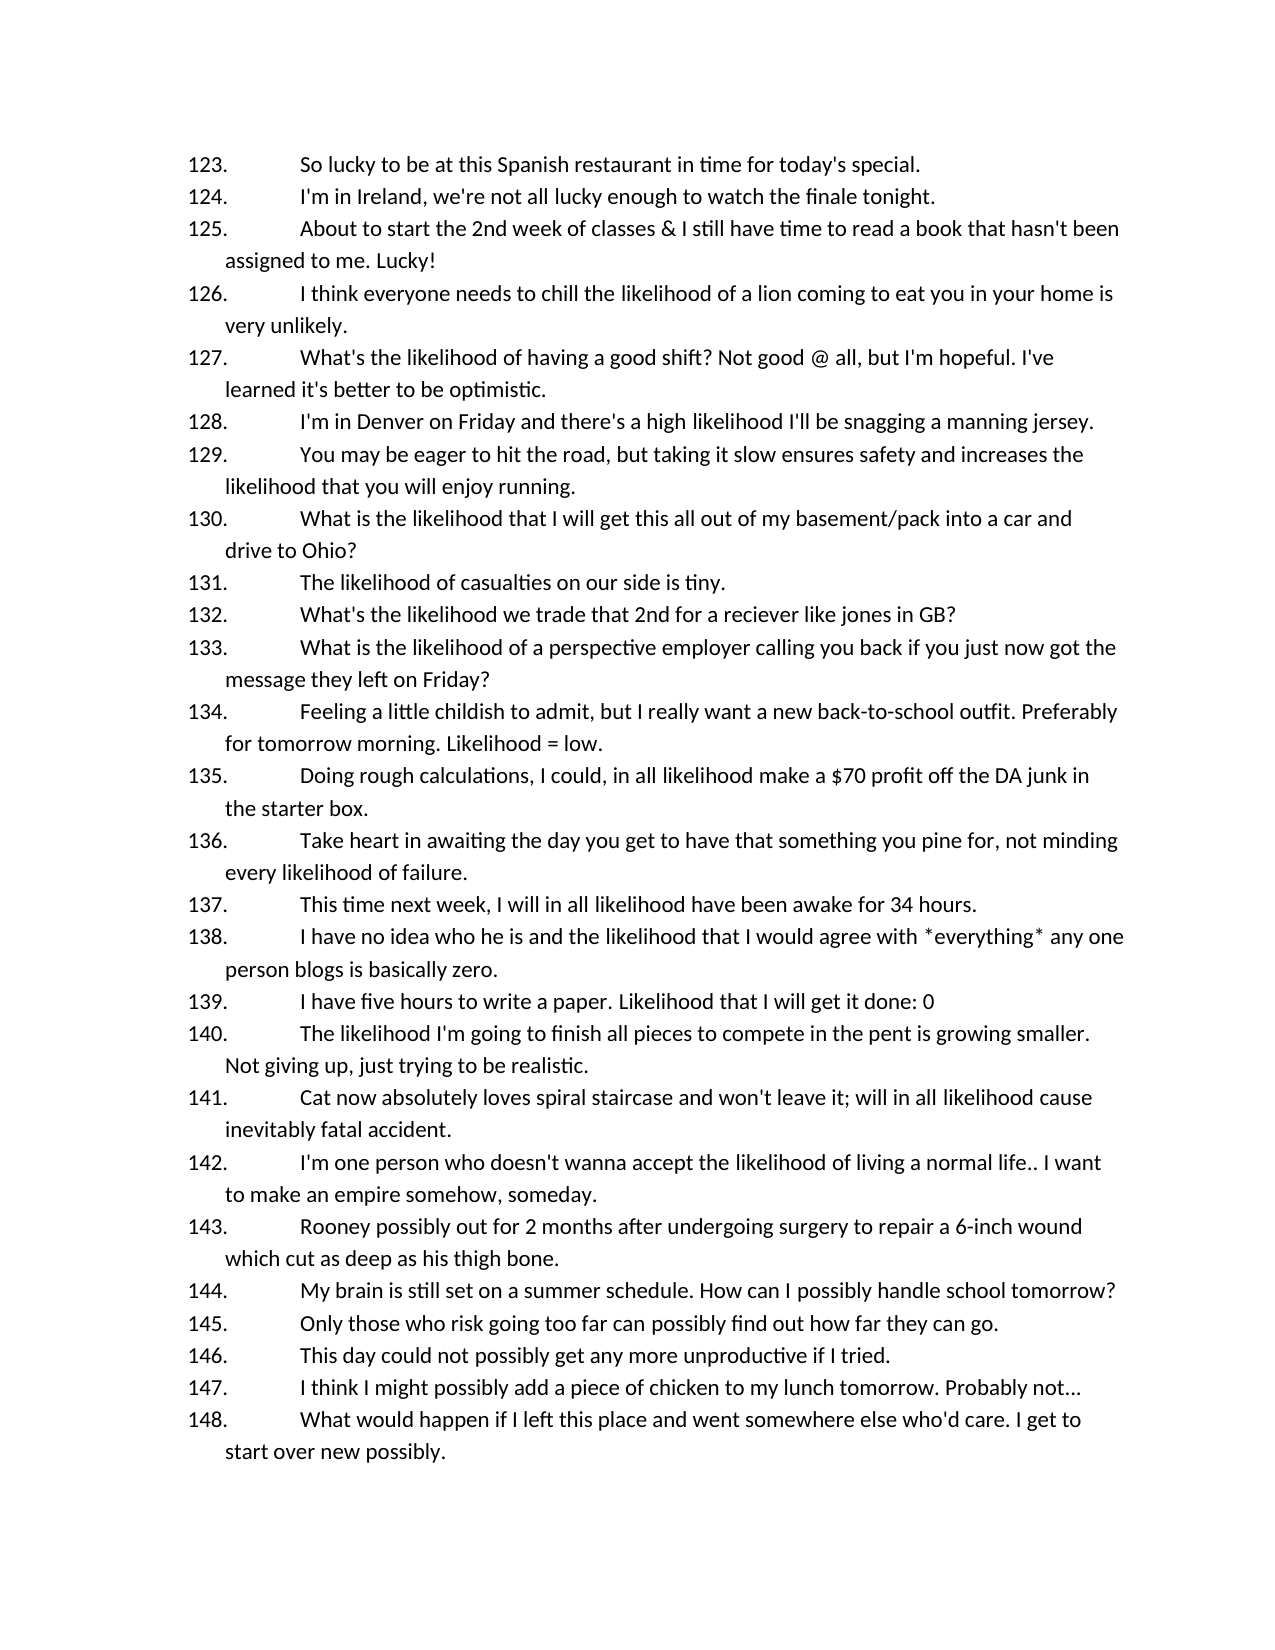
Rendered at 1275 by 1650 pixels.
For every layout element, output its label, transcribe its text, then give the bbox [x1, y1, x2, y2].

list I'm in Denver on Friday and there's a high likelihood I'll be snagging a manning jersey. [187, 407, 1125, 436]
list About to start the 2nd week of classes & I still have time to read a book that hasn't been assigned to me. Lucky! [187, 214, 1125, 274]
list I have five hours to write a paper. Likelihood that I will get it done: 0 [187, 987, 1125, 1015]
list I'm one person who doesn't wanna accept the likelihood of living a normal life.. I want to make an empire somehow, someday. [187, 1148, 1125, 1208]
list So lucky to be at this Spanish restaurant in time for today's special. [187, 150, 1125, 178]
list I think everyone needs to chill the likelihood of a lion coming to eat you in your home is very unlikely. [187, 279, 1125, 339]
list I think I might possibly add a piece of chicken to my lunch tomorrow. Probably not... [187, 1373, 1125, 1401]
list Doing rough calculations, I could, in all likelihood make a $70 profit off the DA junk in the starter box. [187, 762, 1125, 822]
list Feeling a little childish to admit, but I really want a new back-to-school outfit. Preferably for tomorrow morning. Likelihood = low. [187, 697, 1125, 757]
list What's the likelihood of having a good shift? Not good @ all, but I'm hopeful. I've learned it's better to be optimistic. [187, 343, 1125, 403]
list Rooney possibly out for 2 months after undergoing surgery to repair a 6-inch wound which cut as deep as his thigh bone. [187, 1212, 1125, 1272]
list You may be eager to hit the road, but taking it slow ensures safety and increases the likelihood that you will enjoy running. [187, 440, 1125, 500]
list The likelihood I'm going to finish all pieces to compete in the pent is growing smaller. Not giving up, just trying to be realistic. [187, 1019, 1125, 1079]
list What would happen if I left this place and went somewhere else who'd care. I get to start over new possibly. [187, 1405, 1125, 1466]
list What is the likelihood of a perspective employer calling you back if you just now got the message they left on Friday? [187, 633, 1125, 693]
list My brain is still set on a summer schedule. How can I possibly handle school tomorrow? [187, 1277, 1125, 1304]
list This day could not possibly get any more unproductive if I tried. [187, 1341, 1125, 1369]
list Cat now absolutely loves spiral staircase and won't leave it; will in all likelihood cause inevitably fatal accident. [187, 1083, 1125, 1144]
list This time next week, I will in all likelihood have been awake for 34 hours. [187, 890, 1125, 918]
list I have no idea who he is and the likelihood that I would agree with *everything* any one person blogs is basically zero. [187, 922, 1125, 983]
list What is the likelihood that I will get this all out of my basement/pack into a car and drive to Ohio? [187, 504, 1125, 564]
list What's the likelihood we trade that 2nd for a reciever like jones in GB? [187, 601, 1125, 629]
list Take heart in awaiting the day you get to have that something you pine for, not minding every likelihood of failure. [187, 826, 1125, 886]
list Only those who risk going too far can possibly find out how far they can go. [187, 1309, 1125, 1337]
list The likelihood of casualties on our side is tiny. [187, 568, 1125, 596]
list I'm in Ireland, we're not all lucky enough to watch the finale tonight. [187, 182, 1125, 210]
